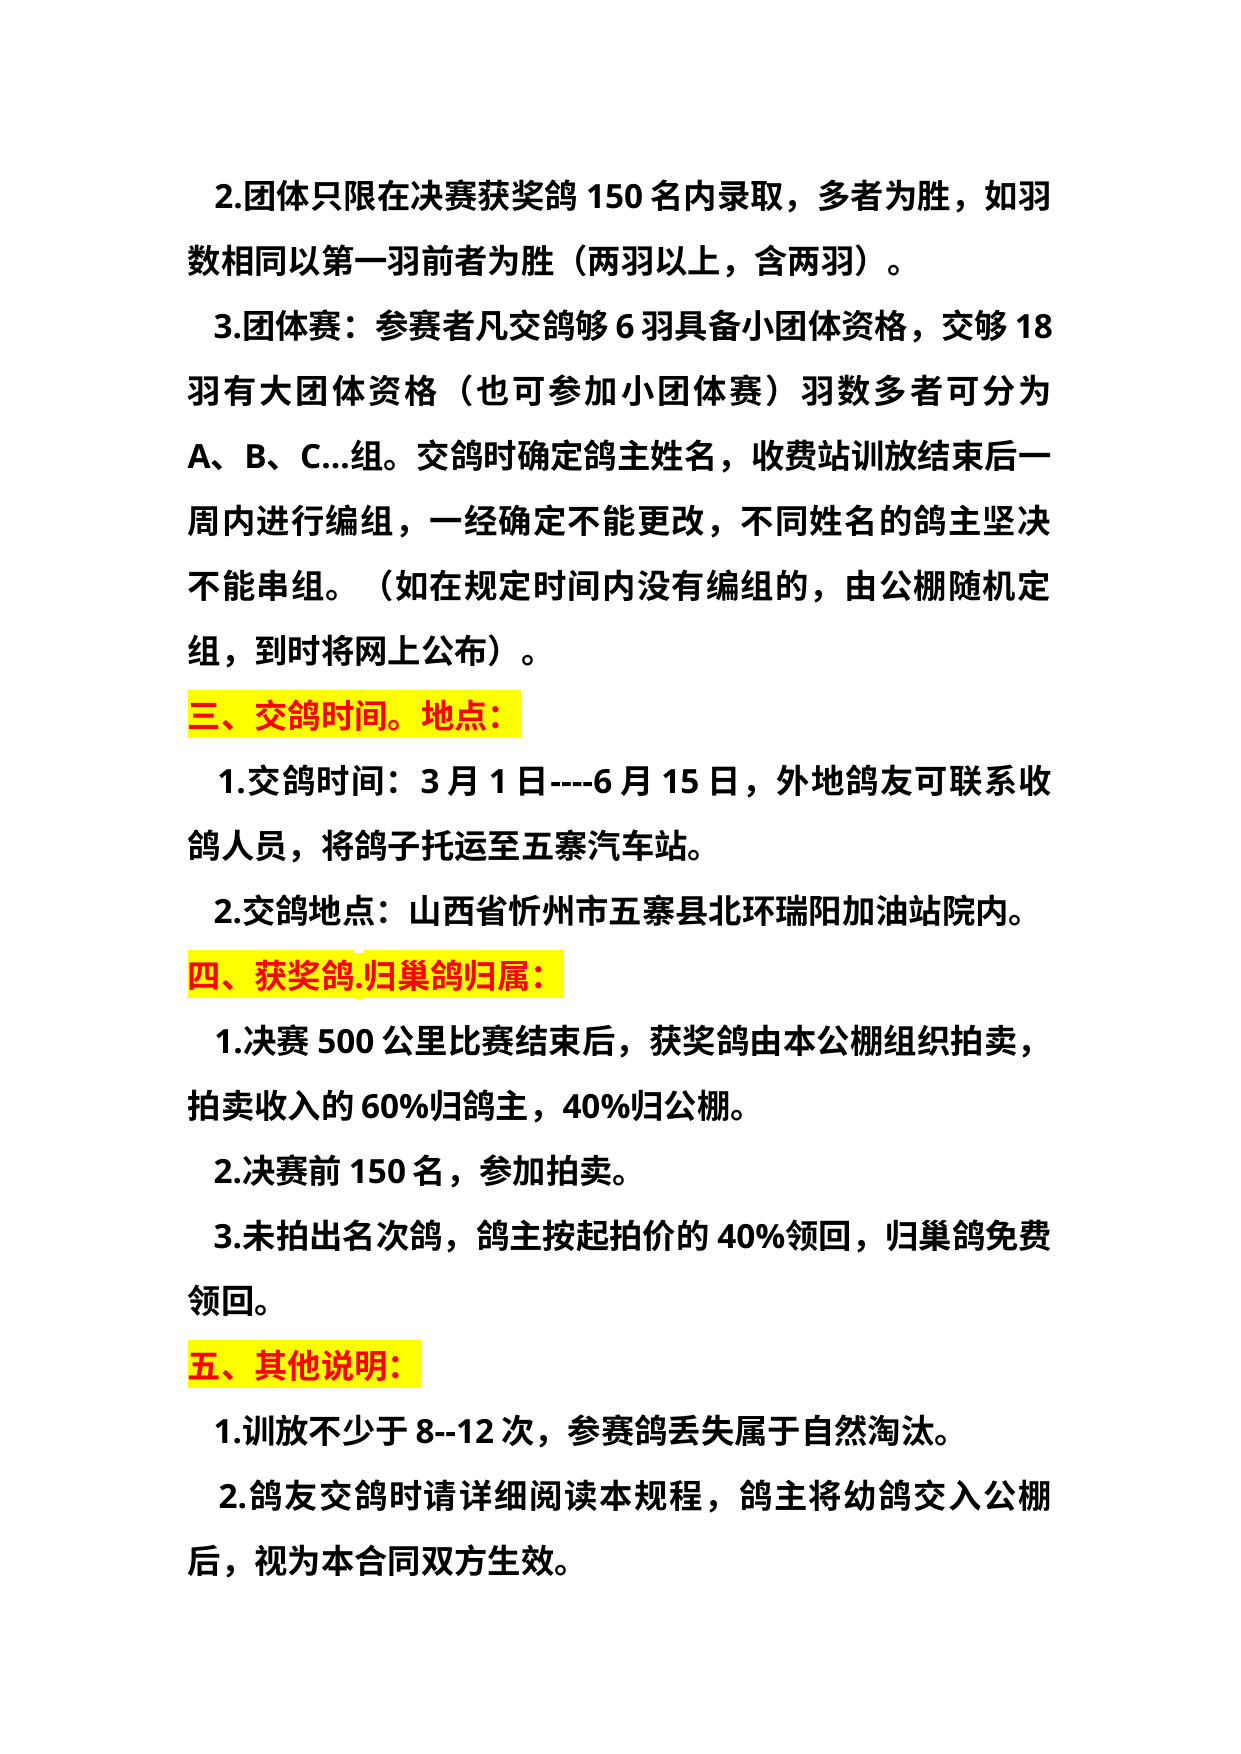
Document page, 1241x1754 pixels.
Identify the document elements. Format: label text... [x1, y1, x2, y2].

list 获奖鸽.归巢鸽归属： [187, 942, 1053, 1007]
list 2.鸽友交鸽时请详细阅读本规程，鸽主将幼鸽交入公棚后，视为本合同双方生效。 [187, 1462, 1053, 1592]
list 2.决赛前150名，参加拍卖。 [187, 1137, 1053, 1202]
list 1.训放不少于8--12次，参赛鸽丢失属于自然淘汰。 [187, 1397, 1053, 1462]
list 2.团体只限在决赛获奖鸽150名内录取，多者为胜，如羽数相同以第一羽前者为胜（两羽以上，含两羽）。 [187, 162, 1053, 292]
list 2.交鸽地点：山西省忻州市五寨县北环瑞阳加油站院内。 [187, 877, 1053, 942]
list 3.未拍出名次鸽，鸽主按起拍价的40%领回，归巢鸽免费领回。 [187, 1202, 1053, 1332]
list 其他说明： [187, 1332, 1053, 1397]
list 3.团体赛：参赛者凡交鸽够6羽具备小团体资格，交够18羽有大团体资格（也可参加小团体赛）羽数多者可分为A、B、C...组。交鸽时确定鸽主姓名，收费站训放结束后一周内进行编组，一经确定不能更改，不同姓名的鸽主坚决不能串组。（如在规定时间内没有编组的，由公棚随机定组，到时将网上公布）。 [187, 292, 1053, 682]
list 1.交鸽时间：3月1日----6月15日，外地鸽友可联系收鸽人员，将鸽子托运至五寨汽车站。 [187, 747, 1053, 877]
list 交鸽时间。地点： [187, 682, 1053, 747]
list 1.决赛500公里比赛结束后，获奖鸽由本公棚组织拍卖，拍卖收入的60%归鸽主，40%归公棚。 [187, 1007, 1053, 1137]
